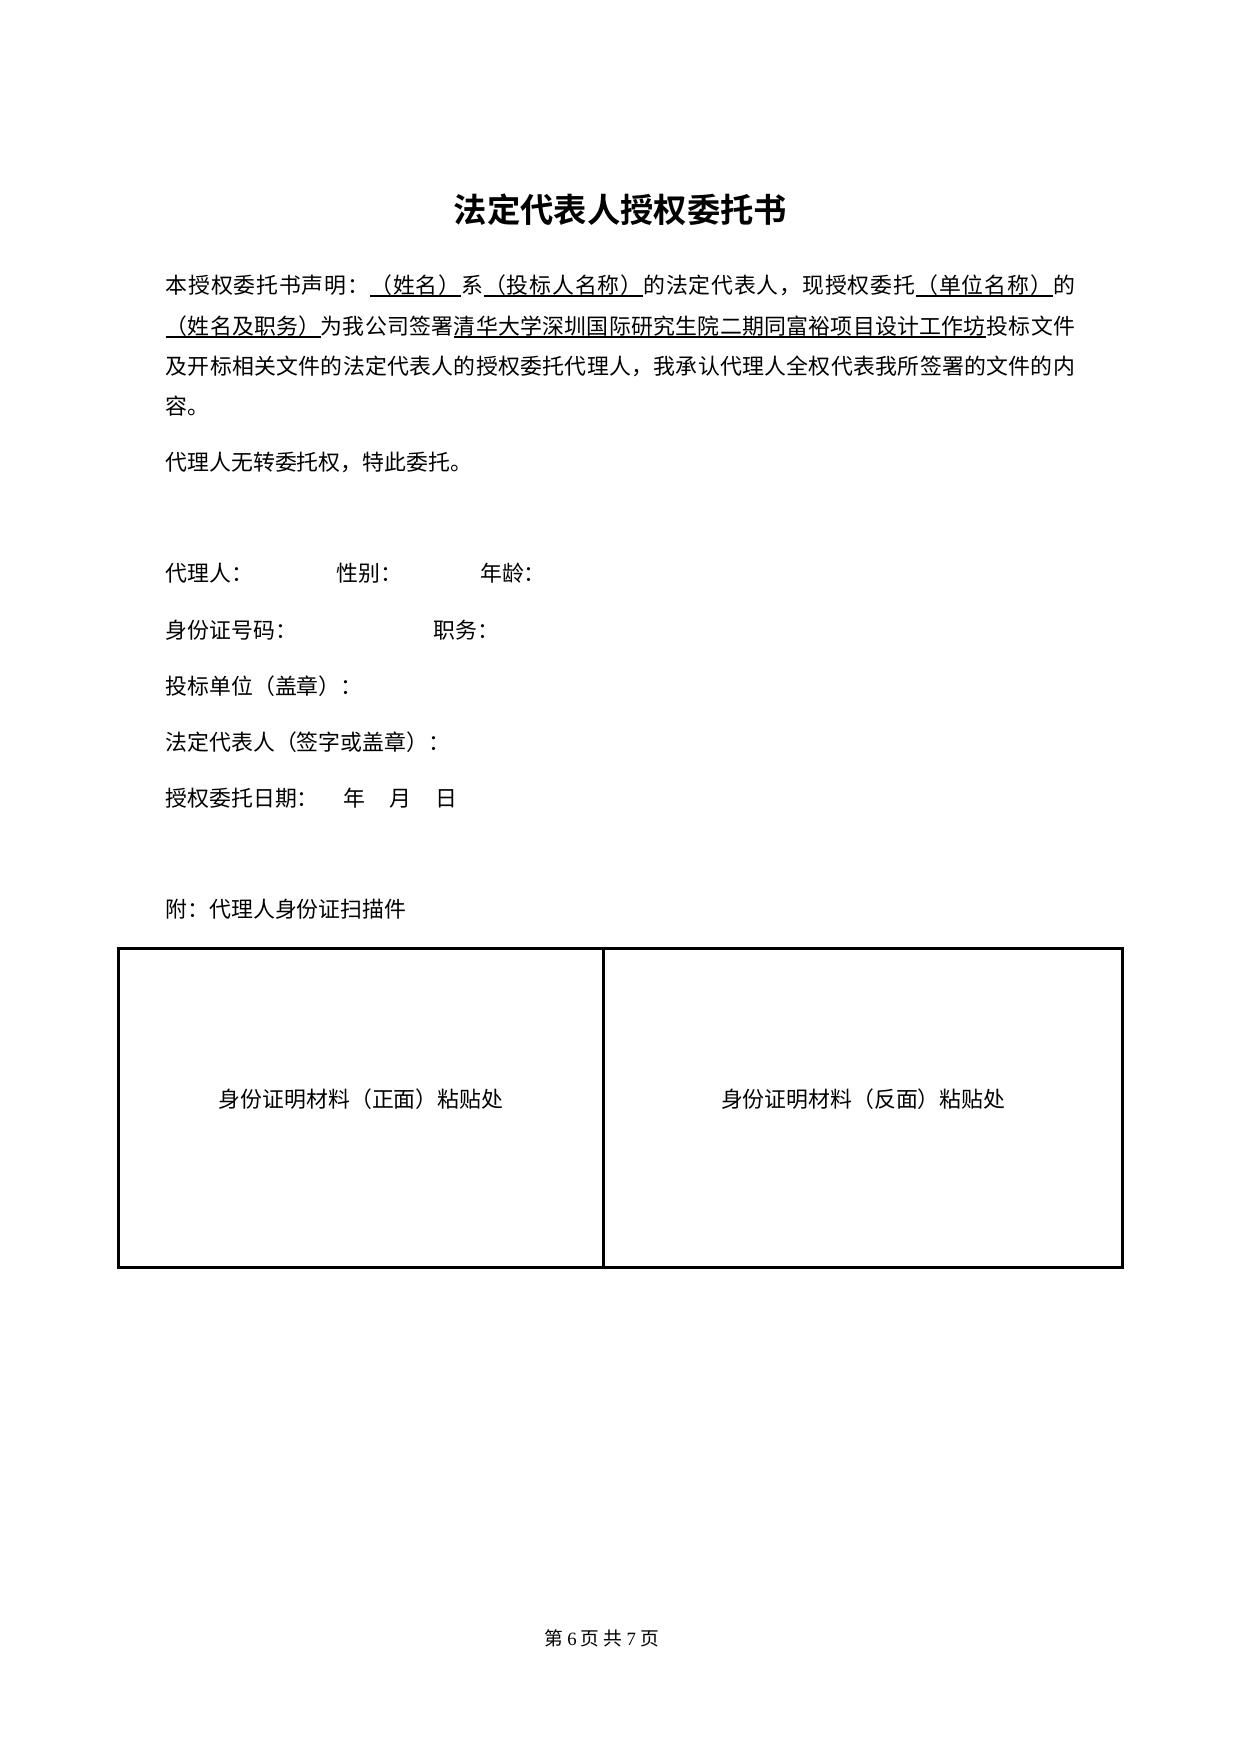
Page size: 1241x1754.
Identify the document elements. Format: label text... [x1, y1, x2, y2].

text 授权委托日期： 年 月 日 [165, 780, 1075, 814]
text 法定代表人授权委托书 [165, 174, 1075, 242]
text 法定代表人（签字或盖章）： [165, 724, 1075, 758]
text 本授权委托书声明：（姓名）系（投标人名称）的法定代表人，现授权委托（单位名称）的（姓名及职务）为我公司签署清华大学深圳国际研究生院二期同富裕项目设计工作坊投标文件及开标相关文件的法定代表人的授权委托代理人，我承认代理人全权代表我所签署的文件的内容。 [165, 267, 1075, 422]
text 代理人无转委托权，特此委托。 [165, 444, 1075, 478]
table_header 身份证明材料（反面）粘贴处 [605, 950, 1121, 1266]
text 身份证号码： 职务： [165, 612, 1075, 645]
text 投标单位（盖章）： [165, 668, 1075, 701]
table_header 身份证明材料（正面）粘贴处 [120, 950, 602, 1266]
text 代理人： 性别： 年龄： [165, 556, 1075, 589]
text 附：代理人身份证扫描件 [165, 891, 1075, 925]
